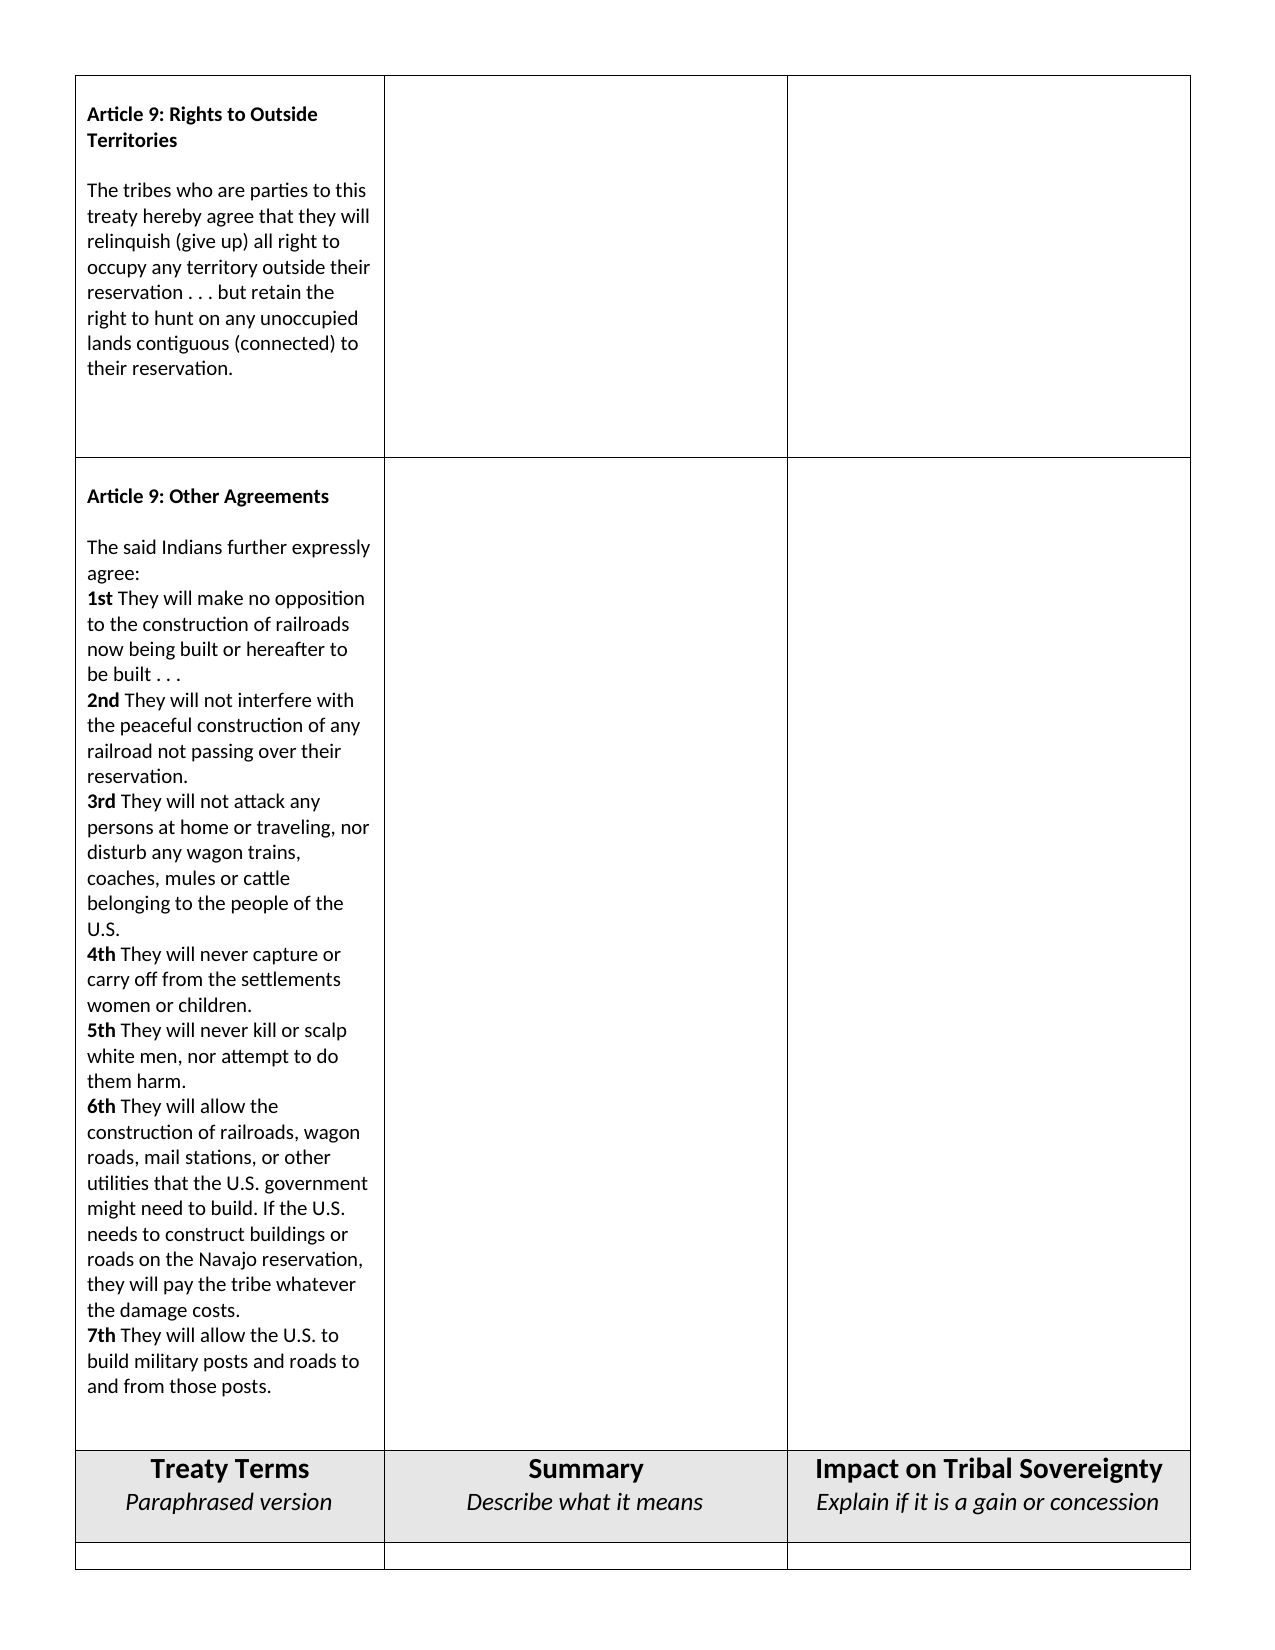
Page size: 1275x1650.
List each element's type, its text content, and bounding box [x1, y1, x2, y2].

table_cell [76, 1543, 384, 1569]
table_cell Article 9: Rights to Outside Territories The tribes who are parties to this treaty hereby agree that they will relinquish (give up) all right to occupy any territory outside their reservation . . . but retain the right to hunt on any unoccupied lands contiguous (connected) to their reservation. [76, 76, 384, 457]
table_cell Summary Describe what it means [385, 1451, 787, 1542]
table_cell Impact on Tribal Sovereignty Explain if it is a gain or concession [788, 1451, 1190, 1542]
table_cell [788, 76, 1190, 457]
table_cell Article 9: Other Agreements The said Indians further expressly agree: 1st They will make no opposition to the construction of railroads now being built or hereafter to be built . . . 2nd They will not interfere with the peaceful construction of any railroad not passing over their reservation. 3rd They will not attack any persons at home or traveling, nor disturb any wagon trains, coaches, mules or cattle belonging to the people of the U.S. 4th They will never capture or carry off from the settlements women or children. 5th They will never kill or scalp white men, nor attempt to do them harm. 6th They will allow the construction of railroads, wagon roads, mail stations, or other utilities that the U.S. government might need to build. If the U.S. needs to construct buildings or roads on the Navajo reservation, they will pay the tribe whatever the damage costs. 7th They will allow the U.S. to build military posts and roads to and from those posts. [76, 458, 384, 1449]
table_cell Treaty Terms Paraphrased version [76, 1451, 384, 1542]
table_cell [385, 1543, 787, 1569]
table_cell [788, 458, 1190, 1449]
table_cell [385, 458, 787, 1449]
table_cell [385, 76, 787, 457]
table_cell [788, 1543, 1190, 1569]
